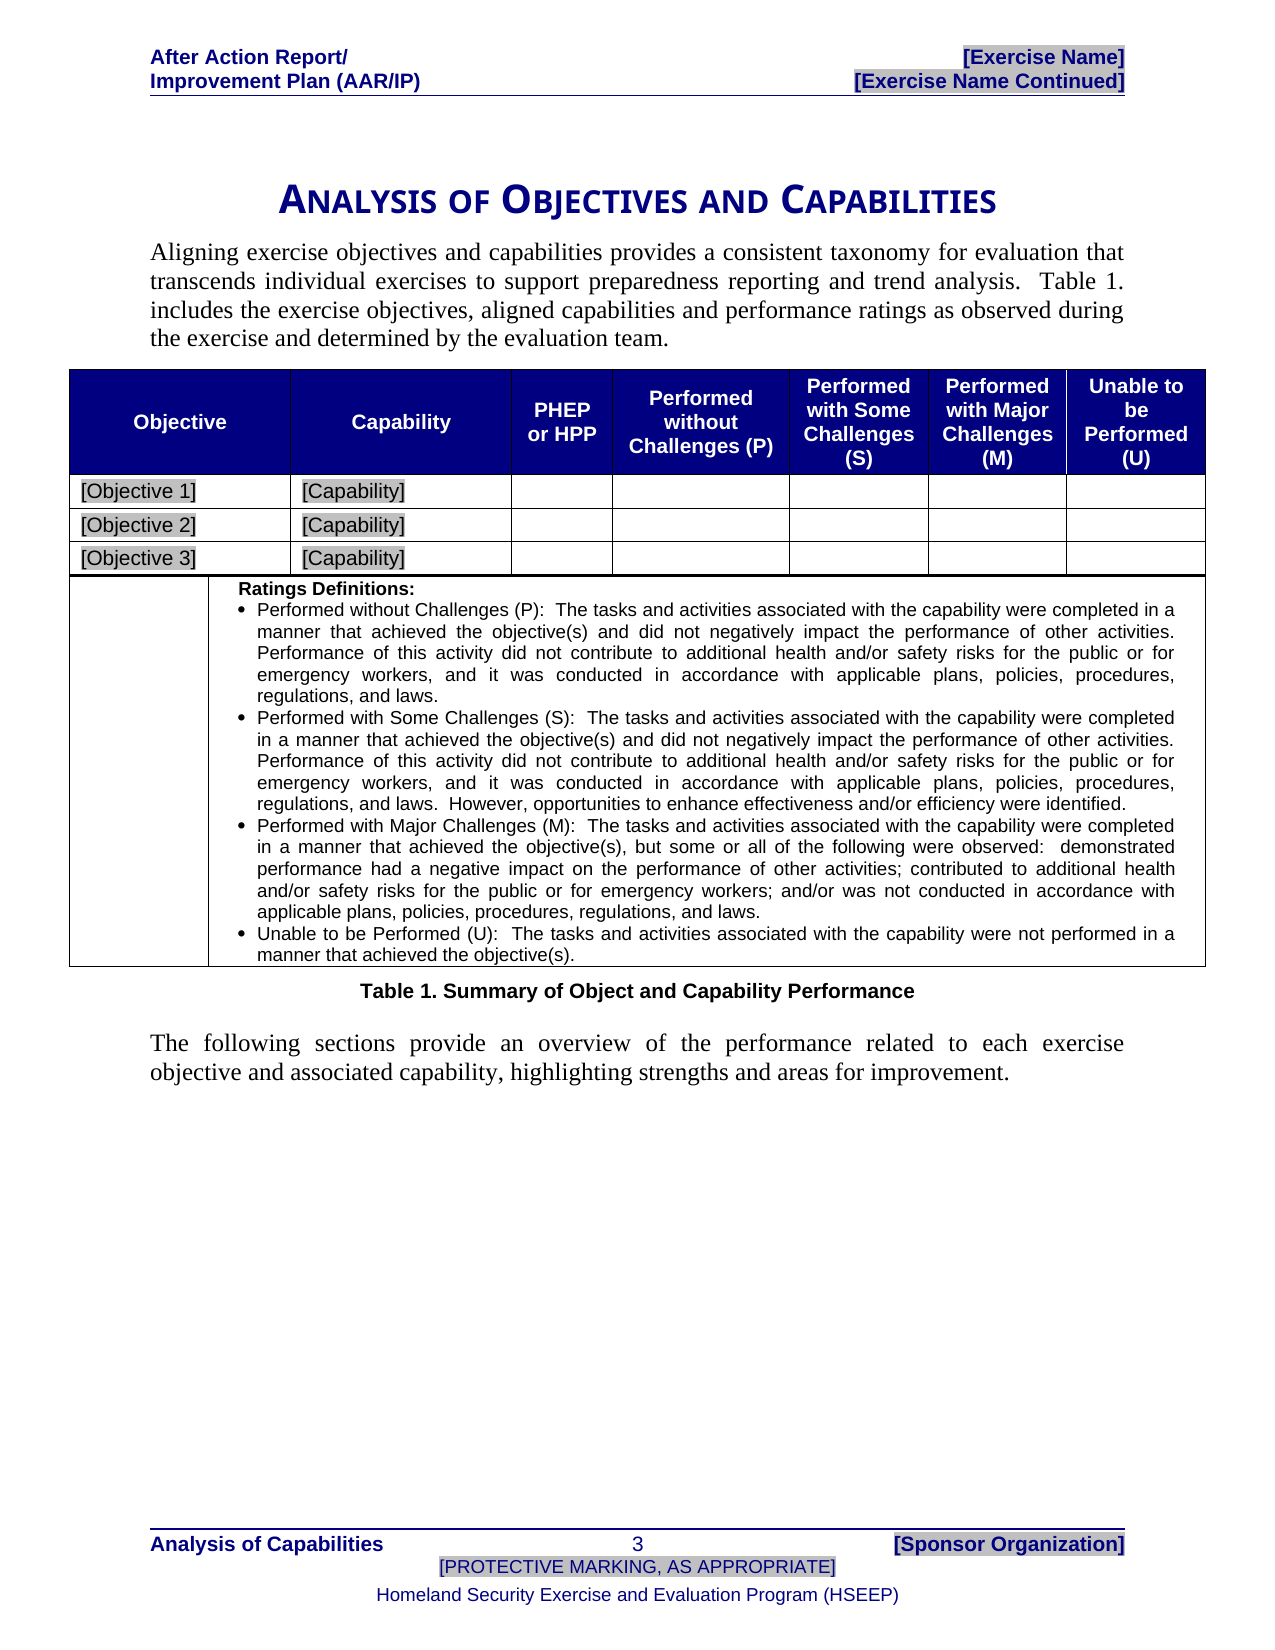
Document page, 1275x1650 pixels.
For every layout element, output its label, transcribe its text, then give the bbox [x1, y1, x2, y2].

table_header Performed with Major Challenges (M) [929, 370, 1066, 474]
table_cell Ratings Definitions: Performed without Challenges (P): The tasks and activities associated with the capability were completed in a manner that achieved the objective(s) and did not negatively impact the performance of other activities. Performance of this activity did not contribute to additional health and/or safety risks for the public or for emergency workers, and it was conducted in accordance with applicable plans, policies, procedures, regulations, and laws. Performed with Some Challenges (S): The tasks and activities associated with the capability were completed in a manner that achieved the objective(s) and did not negatively impact the performance of other activities. Performance of this activity did not contribute to additional health and/or safety risks for the public or for emergency workers, and it was conducted in accordance with applicable plans, policies, procedures, regulations, and laws. However, opportunities to enhance effectiveness and/or efficiency were identified. Performed with Major Challenges (M): The tasks and activities associated with the capability were completed in a manner that achieved the objective(s), but some or all of the following were observed: demonstrated performance had a negative impact on the performance of other activities; contributed to additional health and/or safety risks for the public or for emergency workers; and/or was not conducted in accordance with applicable plans, policies, procedures, regulations, and laws. Unable to be Performed (U): The tasks and activities associated with the capability were not performed in a manner that achieved the objective(s). [209, 577, 1205, 966]
table_cell [1067, 542, 1205, 574]
table_cell [613, 475, 789, 507]
table_header Objective [70, 370, 290, 474]
table_cell [929, 542, 1066, 574]
table_cell [929, 475, 1066, 507]
table_header Capability [291, 370, 511, 474]
table_cell [613, 509, 789, 541]
table_header Performed with Some Challenges (S) [790, 370, 928, 474]
table_cell [512, 475, 612, 507]
text The following sections provide an overview of the performance related to each exercise objective and associated capability, highlighting strengths and areas for improvement. [150, 1028, 1125, 1086]
table_header Performed without Challenges (P) [613, 370, 789, 474]
table_cell [512, 509, 612, 541]
title Table 1. Summary of Object and Capability Performance [150, 979, 1125, 1003]
table_cell [613, 542, 789, 574]
text Aligning exercise objectives and capabilities provides a consistent taxonomy for evaluation that transcends individual exercises to support preparedness reporting and trend analysis. Table 1. includes the exercise objectives, aligned capabilities and performance ratings as observed during the exercise and determined by the evaluation team. [150, 237, 1125, 352]
table_header PHEP or HPP [512, 370, 612, 474]
table_cell [929, 509, 1066, 541]
table_cell [Objective 1] [70, 475, 290, 507]
table_header Unable to be Performed (U) [1067, 370, 1205, 474]
table_cell [1067, 509, 1205, 541]
table_cell [Capability] [291, 509, 511, 541]
table_cell [790, 475, 928, 507]
table_cell [70, 577, 208, 966]
table_cell [512, 542, 612, 574]
table_cell [790, 542, 928, 574]
table_cell [Objective 3] [70, 542, 290, 574]
table_cell [Objective 2] [70, 509, 290, 541]
table_cell [790, 509, 928, 541]
table_cell [Capability] [291, 475, 511, 507]
subtitle Analysis of Objectives and Capabilities [150, 171, 1125, 225]
table_cell [Capability] [291, 542, 511, 574]
table_cell [1067, 475, 1205, 507]
